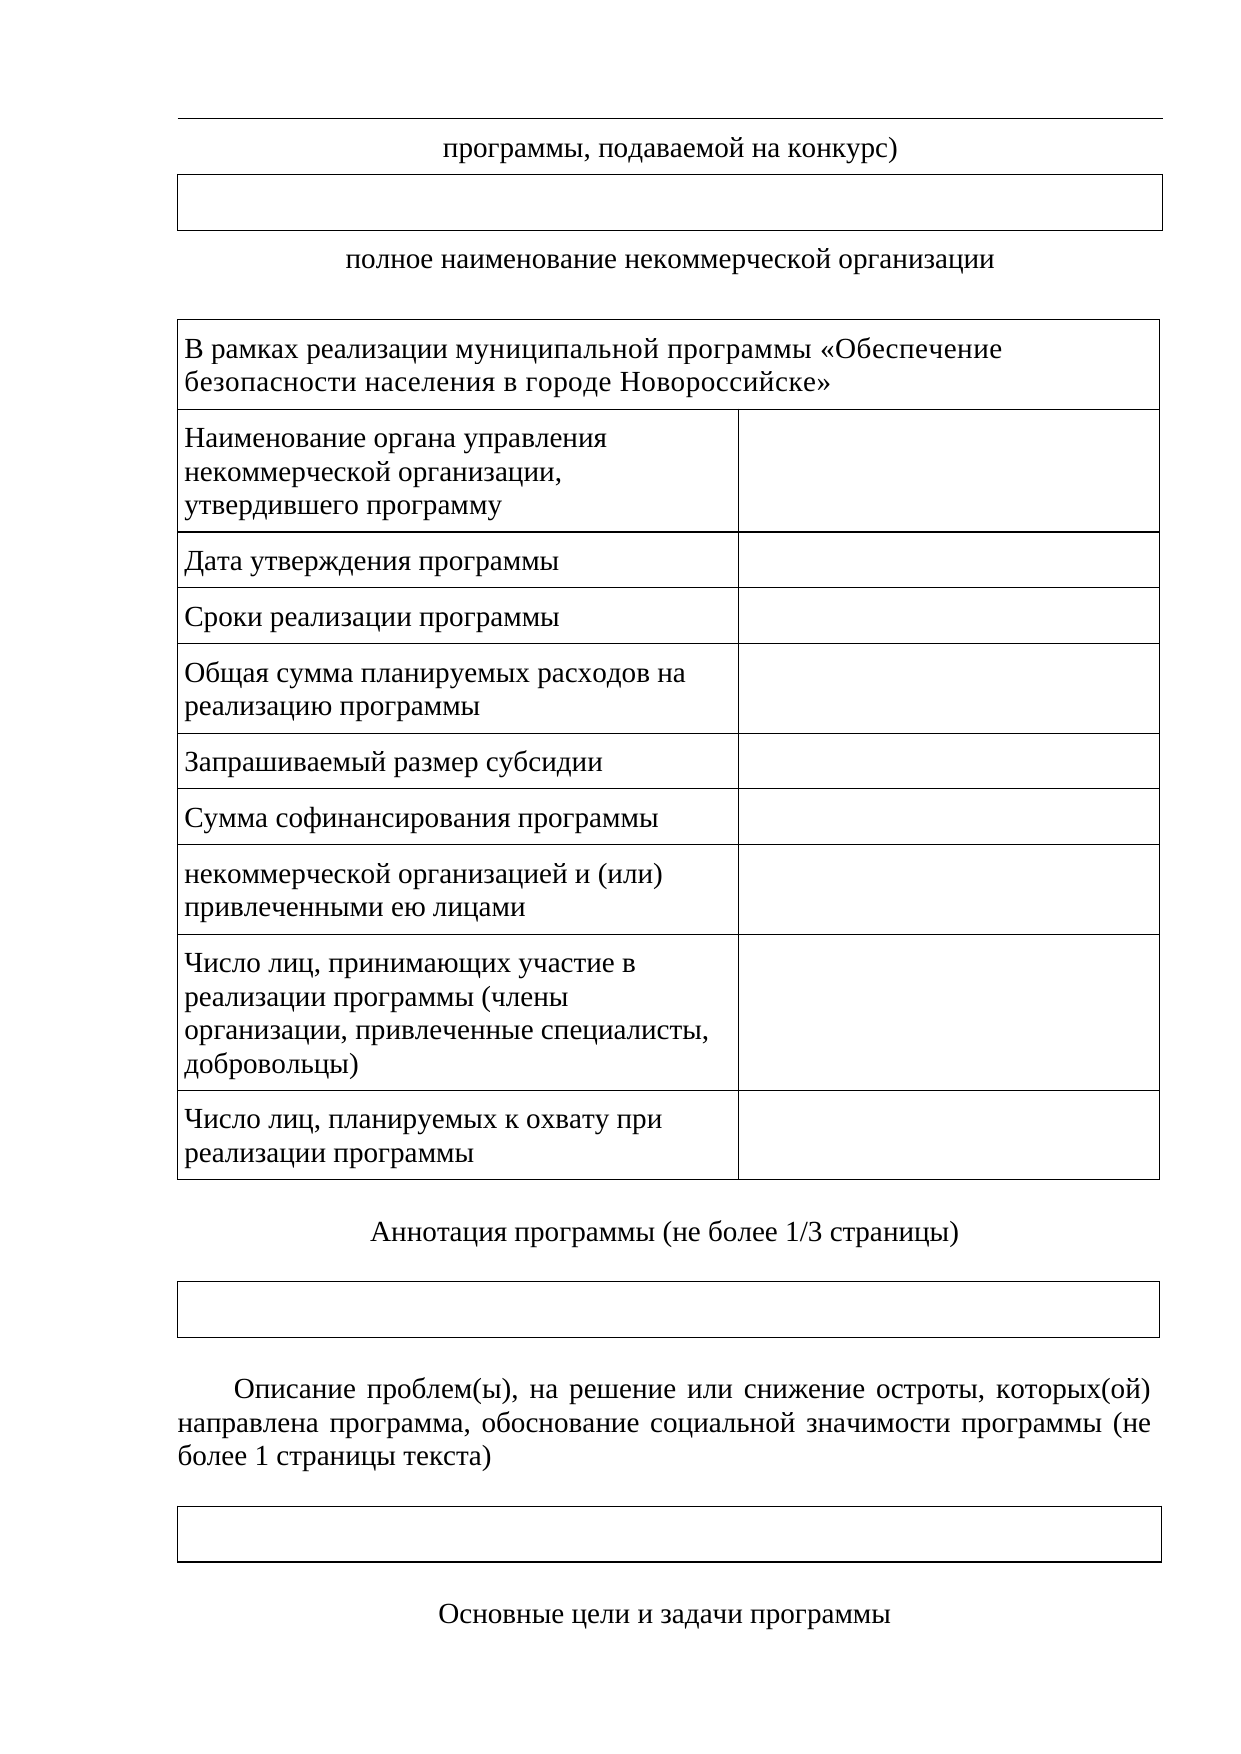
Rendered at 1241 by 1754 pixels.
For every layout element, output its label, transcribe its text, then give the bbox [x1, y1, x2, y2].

table_cell Сумма софинансирования программы [178, 789, 738, 844]
table_cell [739, 588, 1159, 643]
table_cell [739, 410, 1159, 531]
table_header [178, 1282, 1159, 1337]
table_cell некоммерческой организацией и (или) привлеченными ею лицами [178, 845, 738, 933]
table_cell полное наименование некоммерческой организации [178, 231, 1163, 286]
table_cell Наименование органа управления некоммерческой организации, утвердившего программу [178, 410, 738, 531]
table_cell [739, 734, 1159, 788]
table_cell Дата утверждения программы [178, 533, 738, 587]
table_cell Число лиц, принимающих участие в реализации программы (члены организации, привлеченные специалисты, добровольцы) [178, 935, 738, 1090]
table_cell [178, 119, 1163, 174]
text Основные цели и задачи программы [177, 1596, 1152, 1629]
table_cell Сроки реализации программы [178, 588, 738, 643]
table_cell [739, 644, 1159, 732]
text Описание проблем(ы), на решение или снижение остроты, которых(ой) направлена программа, обоснование социальной значимости программы (не более 1 страницы текста) [177, 1371, 1152, 1472]
table_cell [739, 845, 1159, 933]
table_cell [739, 533, 1159, 587]
table_cell [739, 1091, 1159, 1179]
text Аннотация программы (не более 1/3 страницы) [177, 1214, 1152, 1247]
table_header [178, 1507, 1161, 1561]
table_cell Общая сумма планируемых расходов на реализацию программы [178, 644, 738, 732]
table_cell Запрашиваемый размер субсидии [178, 734, 738, 788]
table_cell [739, 935, 1159, 1090]
table_cell Число лиц, планируемых к охвату при реализации программы [178, 1091, 738, 1179]
table_cell [739, 789, 1159, 844]
table_cell [178, 175, 1162, 230]
table_header В рамках реализации муниципальной программы «Обеспечение безопасности населения в городе Новороссийске» [178, 320, 1159, 408]
